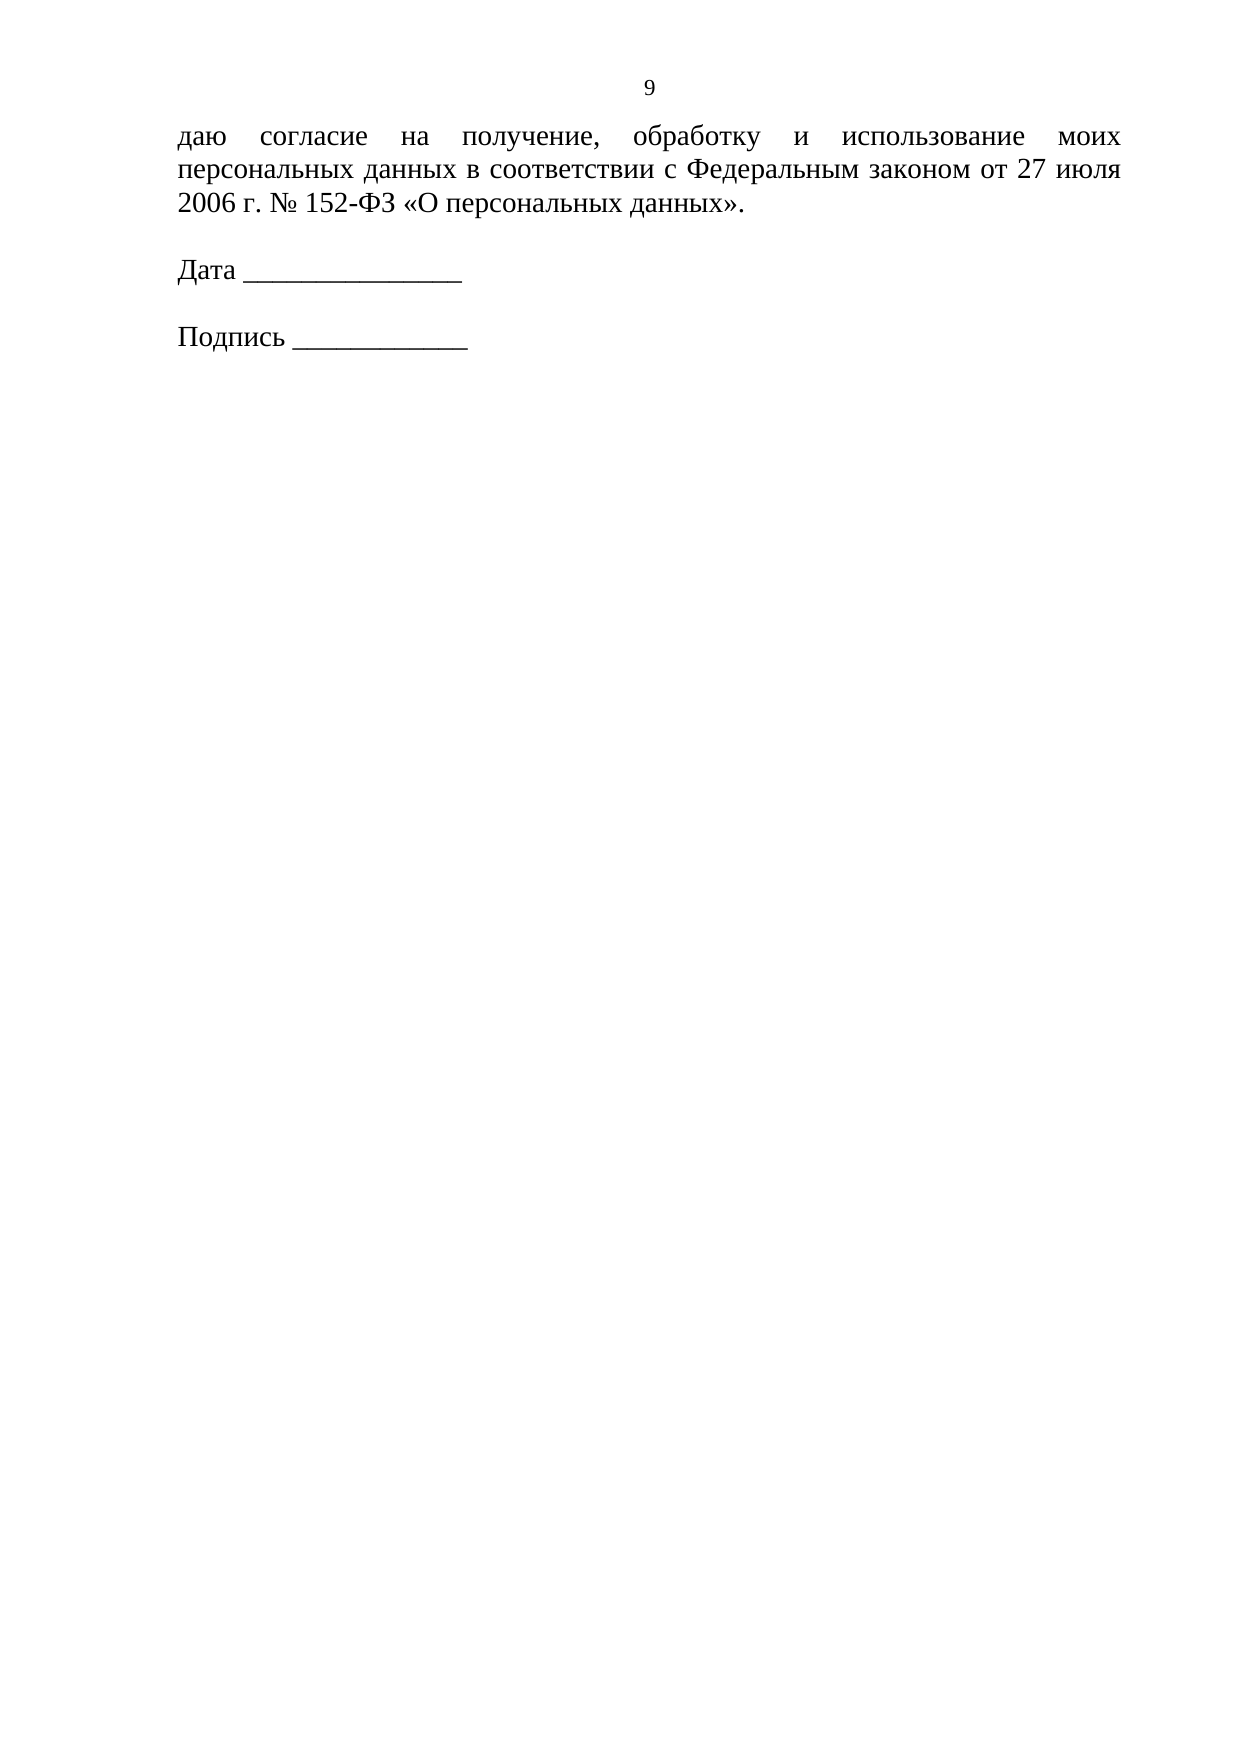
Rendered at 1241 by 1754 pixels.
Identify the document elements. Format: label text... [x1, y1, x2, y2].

text Подпись ____________ [177, 319, 1122, 353]
text Дата _______________ [177, 252, 1122, 286]
text даю согласие на получение, обработку и использование моих персональных данных в соответствии с Федеральным законом от 27 июля 2006 г. № 152-ФЗ «О персональных данных». [177, 118, 1122, 219]
